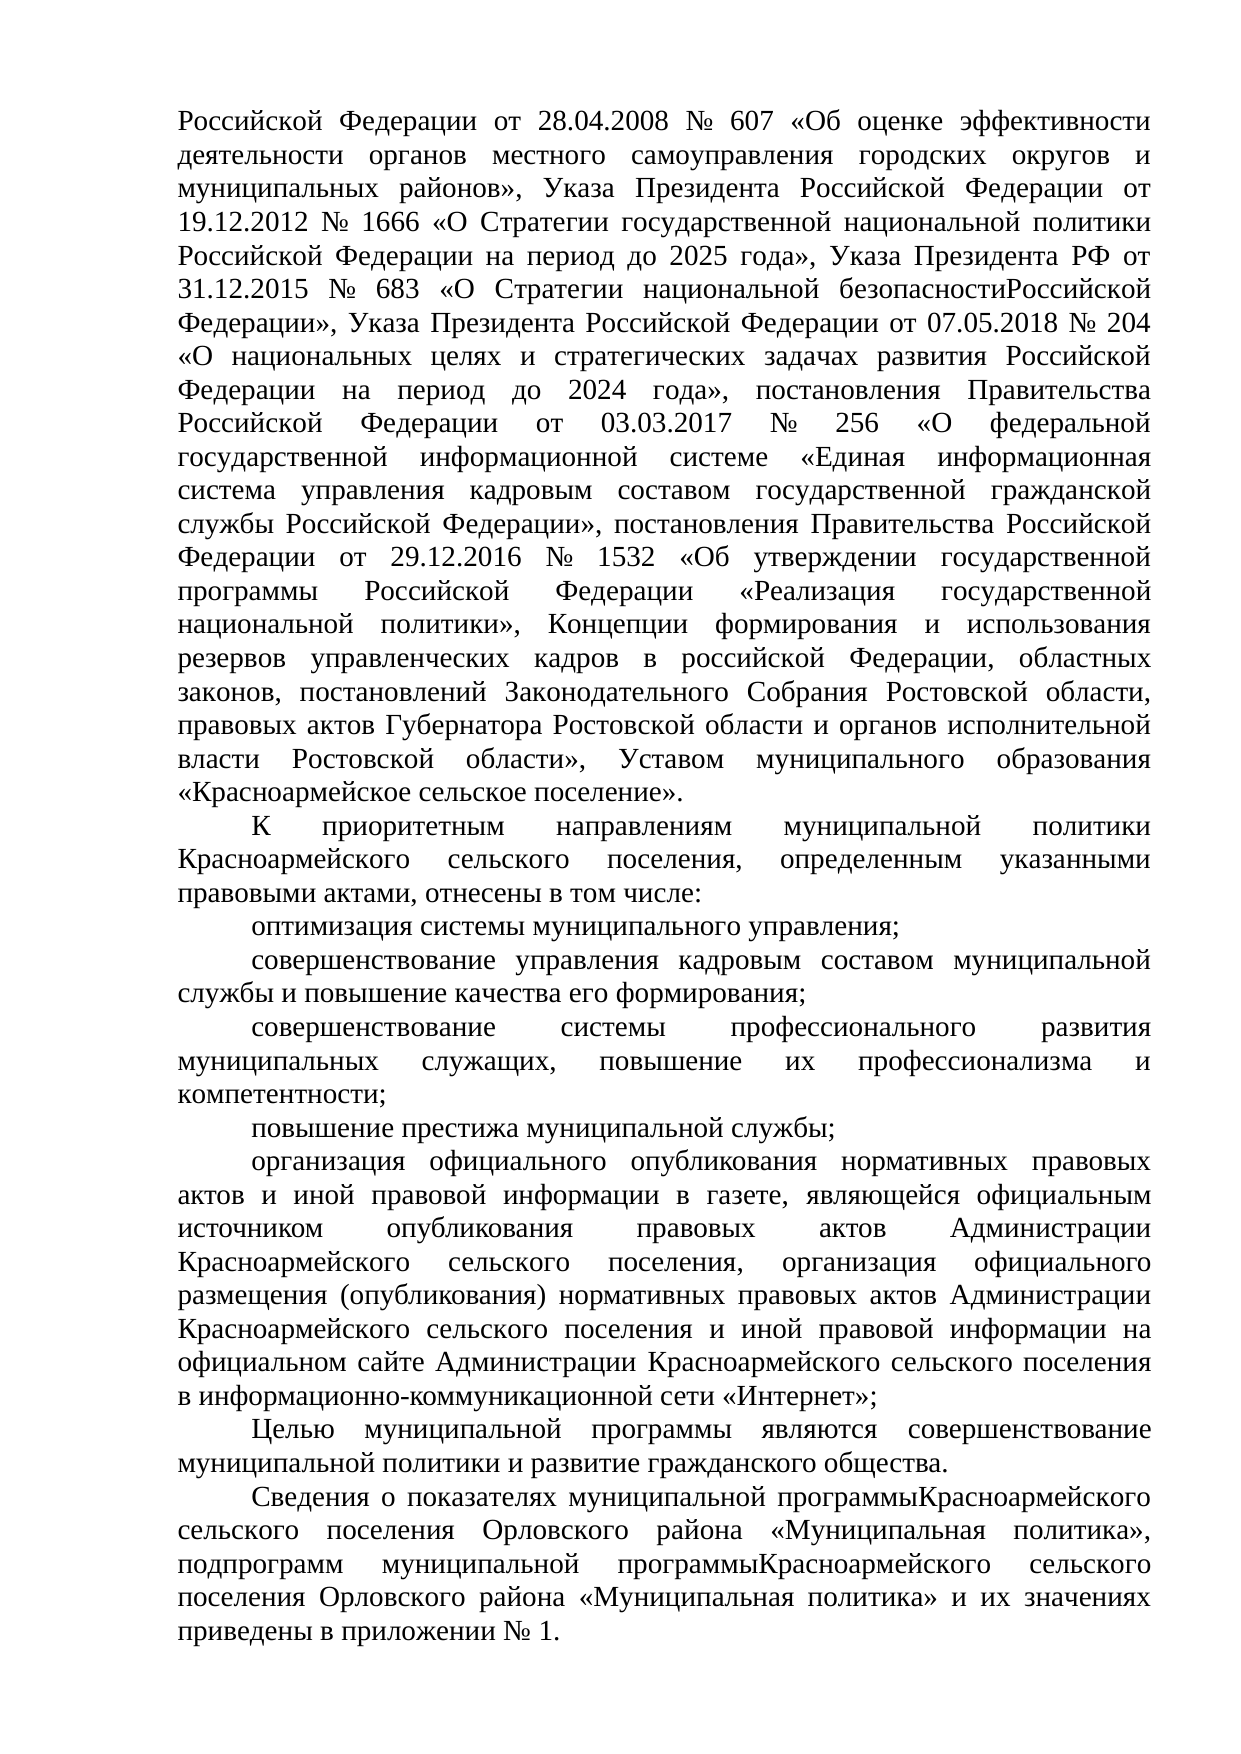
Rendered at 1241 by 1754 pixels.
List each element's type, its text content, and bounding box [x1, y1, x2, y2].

text повышение престижа муниципальной службы; [177, 1110, 1152, 1143]
text Сведения о показателях муниципальной программыКрасноармейского сельского поселения Орловского района «Муниципальная политика», подпрограмм муниципальной программыКрасноармейского сельского поселения Орловского района «Муниципальная политика» и их значениях приведены в приложении № 1. [177, 1479, 1152, 1646]
text оптимизация системы муниципального управления; [177, 908, 1152, 942]
text совершенствование управления кадровым составом муниципальной службы и повышение качества его формирования; [177, 942, 1152, 1009]
text Целью муниципальной программы являются совершенствование муниципальной политики и развитие гражданского общества. [177, 1412, 1152, 1479]
text организация официального опубликования нормативных правовых актов и иной правовой информации в газете, являющейся официальным источником опубликования правовых актов Администрации Красноармейского сельского поселения, организация официального размещения (опубликования) нормативных правовых актов Администрации Красноармейского сельского поселения и иной правовой информации на официальном сайте Администрации Красноармейского сельского поселения в информационно-коммуникационной сети «Интернет»; [177, 1143, 1152, 1412]
text К приоритетным направлениям муниципальной политики Красноармейского сельского поселения, определенным указанными правовыми актами, отнесены в том числе: [177, 808, 1152, 908]
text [177, 103, 1152, 808]
text совершенствование системы профессионального развития муниципальных служащих, повышение их профессионализма и компетентности; [177, 1009, 1152, 1110]
